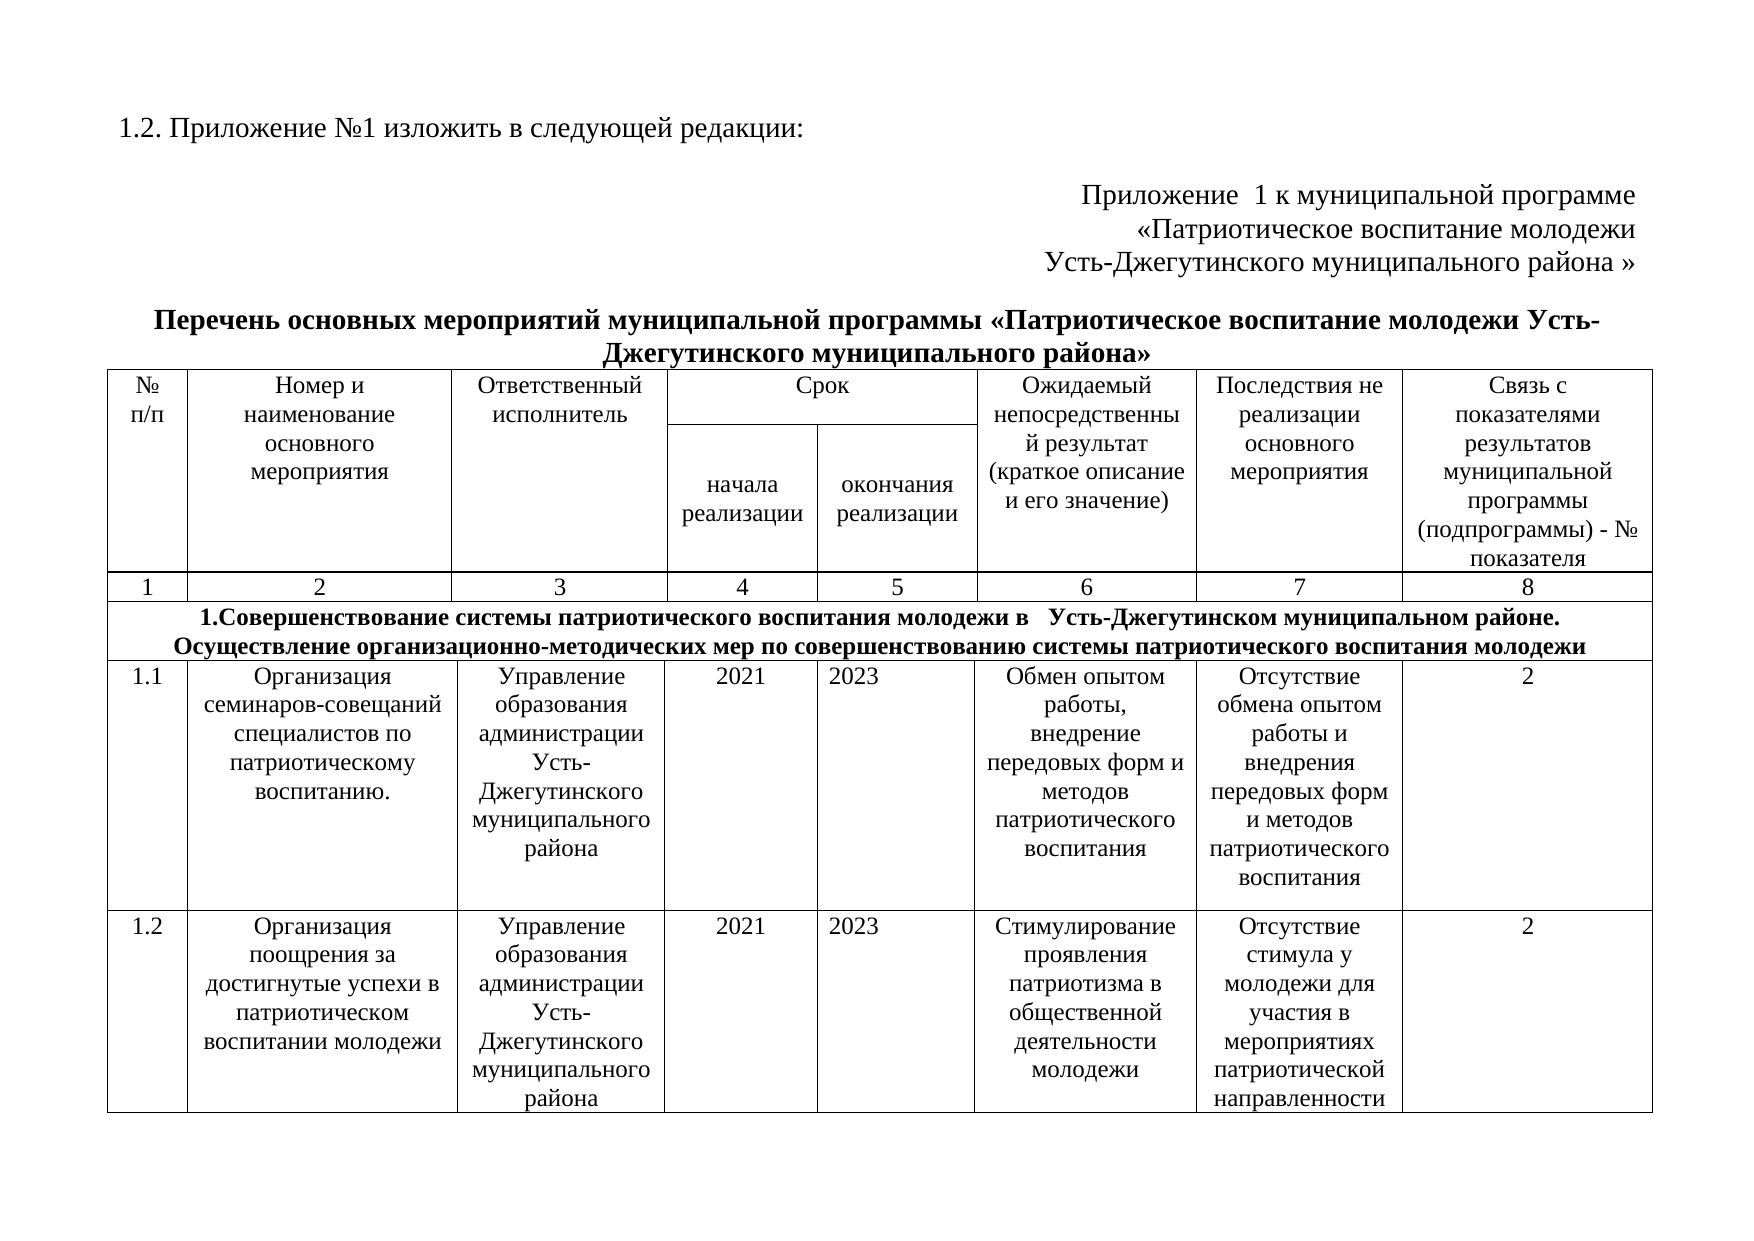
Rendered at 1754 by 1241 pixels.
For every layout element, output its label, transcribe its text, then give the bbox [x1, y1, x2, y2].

table_cell 2 [1403, 911, 1652, 1112]
table_cell 1.1 [108, 661, 187, 910]
table_cell 7 [1197, 573, 1402, 601]
table_cell начала реализации [668, 425, 817, 571]
table_cell 8 [1403, 573, 1652, 601]
table_cell 1.2 [108, 911, 187, 1112]
table_header Срок [668, 370, 977, 424]
table_cell Отсутствие стимула у молодежи для участия в мероприятиях патриотической направленности [1197, 911, 1402, 1112]
table_header Последствия не реализации основного мероприятия [1197, 370, 1402, 571]
text 1.2. Приложение №1 изложить в следующей редакции: [118, 110, 1636, 144]
table_cell 2021 [665, 661, 817, 910]
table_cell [458, 911, 664, 1112]
table_cell Управление образования администрации Усть-Джегутинского муниципального района [458, 661, 664, 910]
table_cell Отсутствие обмена опытом работы и внедрения передовых форм и методов патриотического воспитания [1197, 661, 1402, 910]
table_cell 2 [188, 573, 451, 601]
text Усть-Джегутинского муниципального района » [561, 244, 1636, 278]
table_cell 6 [978, 573, 1196, 601]
table_cell Организация семинаров-совещаний специалистов по патриотическому воспитанию. [188, 661, 457, 910]
table_header № п/п [108, 370, 187, 571]
table_header Связь с показателями результатов муниципальной программы (подпрограммы) - № показателя [1403, 370, 1652, 571]
table_cell 5 [818, 573, 977, 601]
table_header Ожидаемый непосредственный результат (краткое описание и его значение) [978, 370, 1196, 571]
text Перечень основных мероприятий муниципальной программы «Патриотическое воспитание молодежи Усть-Джегутинского муниципального района» [118, 302, 1636, 369]
text Приложение 1 к муниципальной программе [561, 177, 1636, 211]
table_cell 2023 [818, 911, 974, 1112]
text «Патриотическое воспитание молодежи [561, 211, 1636, 244]
table_cell 4 [668, 573, 817, 601]
table_cell 2 [1403, 661, 1652, 910]
table_cell 2021 [665, 911, 817, 1112]
table_header Номер и наименование основного мероприятия [188, 370, 451, 571]
table_cell 3 [452, 573, 667, 601]
table_cell 1 [108, 573, 187, 601]
table_cell 1.Совершенствование системы патриотического воспитания молодежи в Усть-Джегутинском муниципальном районе. Осуществление организационно-методических мер по совершенствованию системы патриотического воспитания молодежи [108, 602, 1652, 660]
table_cell 2023 [818, 661, 974, 910]
table_cell Обмен опытом работы, внедрение передовых форм и методов патриотического воспитания [975, 661, 1196, 910]
table_cell окончания реализации [818, 425, 977, 571]
table_cell Стимулирование проявления патриотизма в общественной деятельности молодежи [975, 911, 1196, 1112]
table_header Ответственный исполнитель [452, 370, 667, 571]
table_cell Организация поощрения за достигнутые успехи в патриотическом воспитании молодежи [188, 911, 457, 1112]
